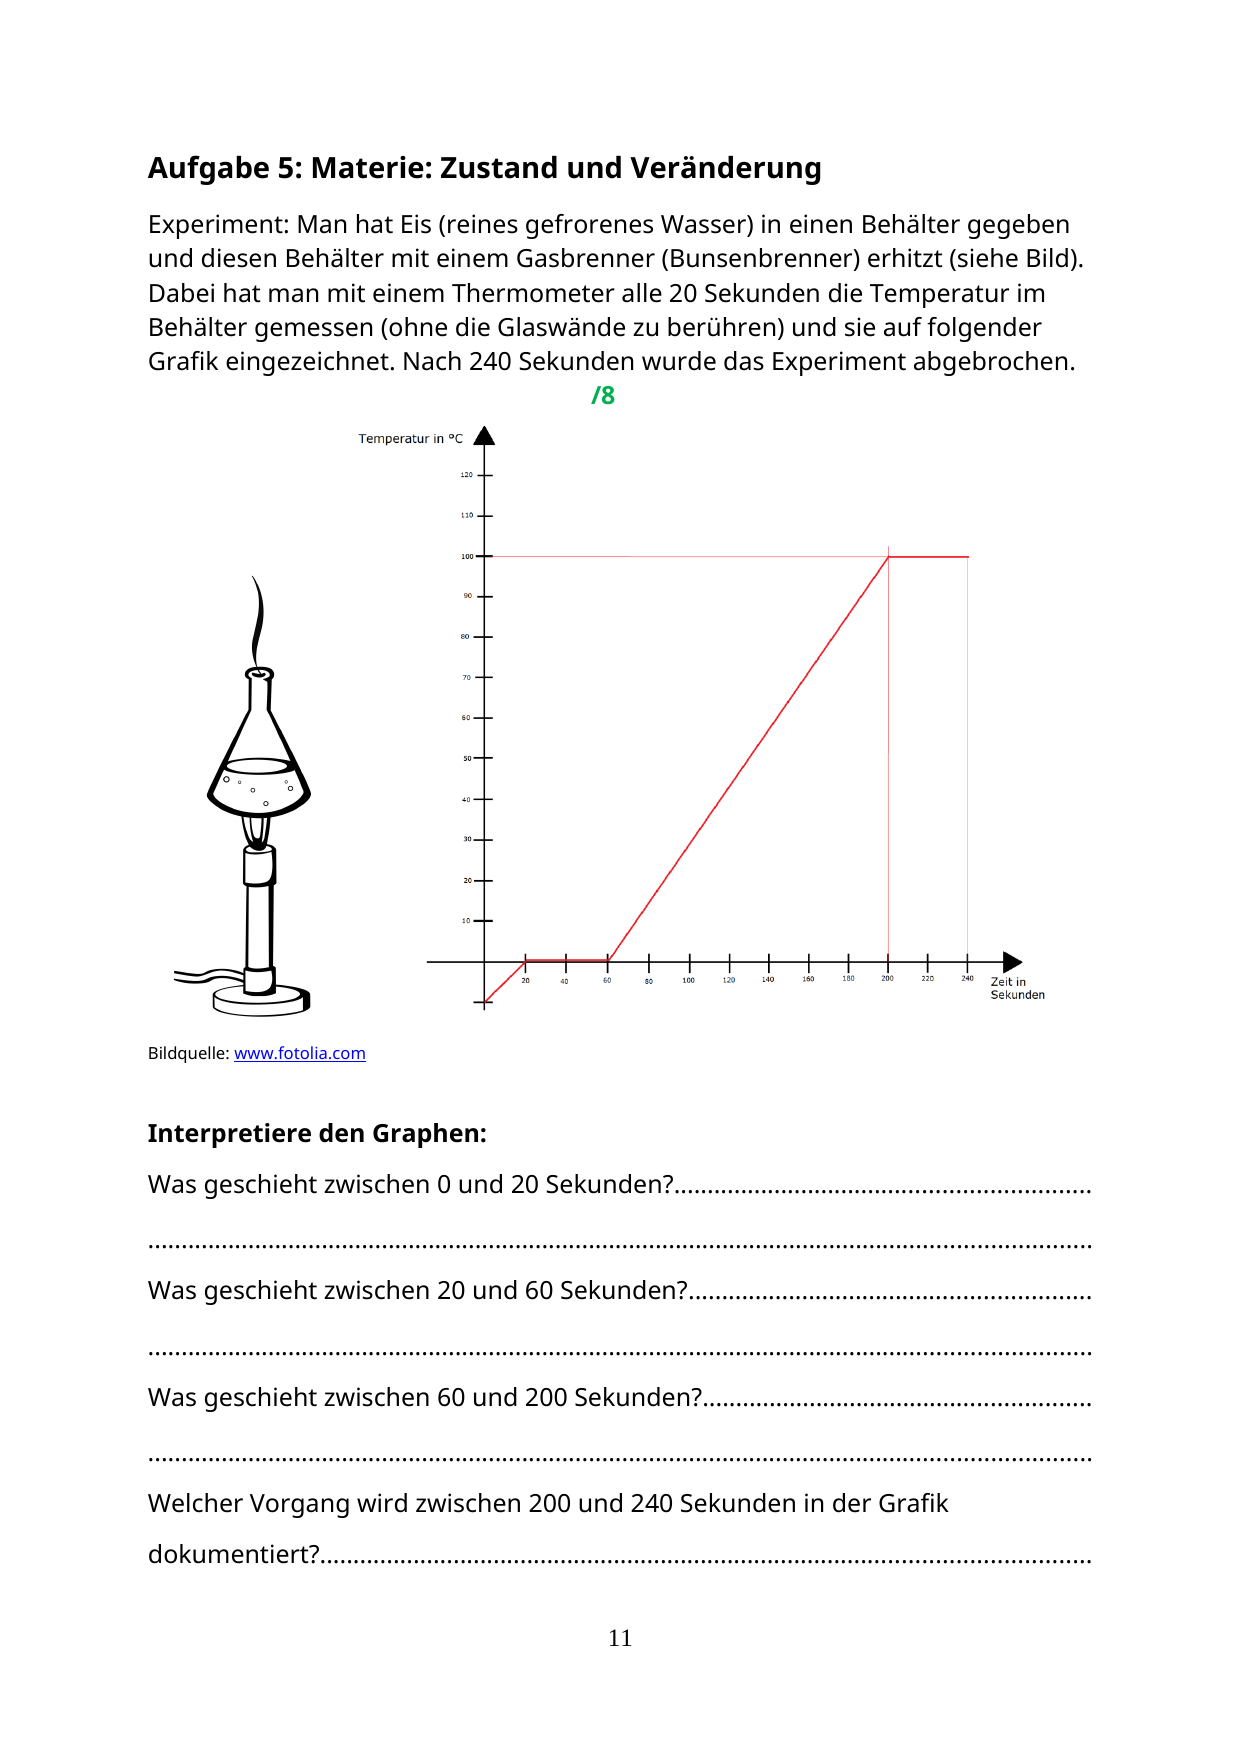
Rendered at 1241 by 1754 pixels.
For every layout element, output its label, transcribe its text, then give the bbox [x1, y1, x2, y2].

text Was geschieht zwischen 20 und 60 Sekunden? [148, 1273, 1093, 1307]
text Was geschieht zwischen 0 und 20 Sekunden? [148, 1167, 1093, 1201]
text Aufgabe 5: Materie: Zustand und Veränderung [148, 148, 1093, 187]
picture [156, 411, 1048, 1023]
text Experiment: Man hat Eis (reines gefrorenes Wasser) in einen Behälter gegeben und diesen Behälter mit einem Gasbrenner (Bunsenbrenner) erhitzt (siehe Bild). Dabei hat man mit einem Thermometer alle 20 Sekunden die Temperatur im Behälter gemessen (ohne die Glaswände zu berühren) und sie auf folgender Grafik eingezeichnet. Nach 240 Sekunden wurde das Experiment abgebrochen. /8 [148, 207, 1093, 411]
text Bildquelle: www.fotolia.com [148, 1042, 1093, 1064]
text Welcher Vorgang wird zwischen 200 und 240 Sekunden in der Grafik dokumentiert? [148, 1486, 1093, 1571]
text Was geschieht zwischen 60 und 200 Sekunden? [148, 1379, 1093, 1413]
text Interpretiere den Graphen: [148, 1116, 1093, 1149]
